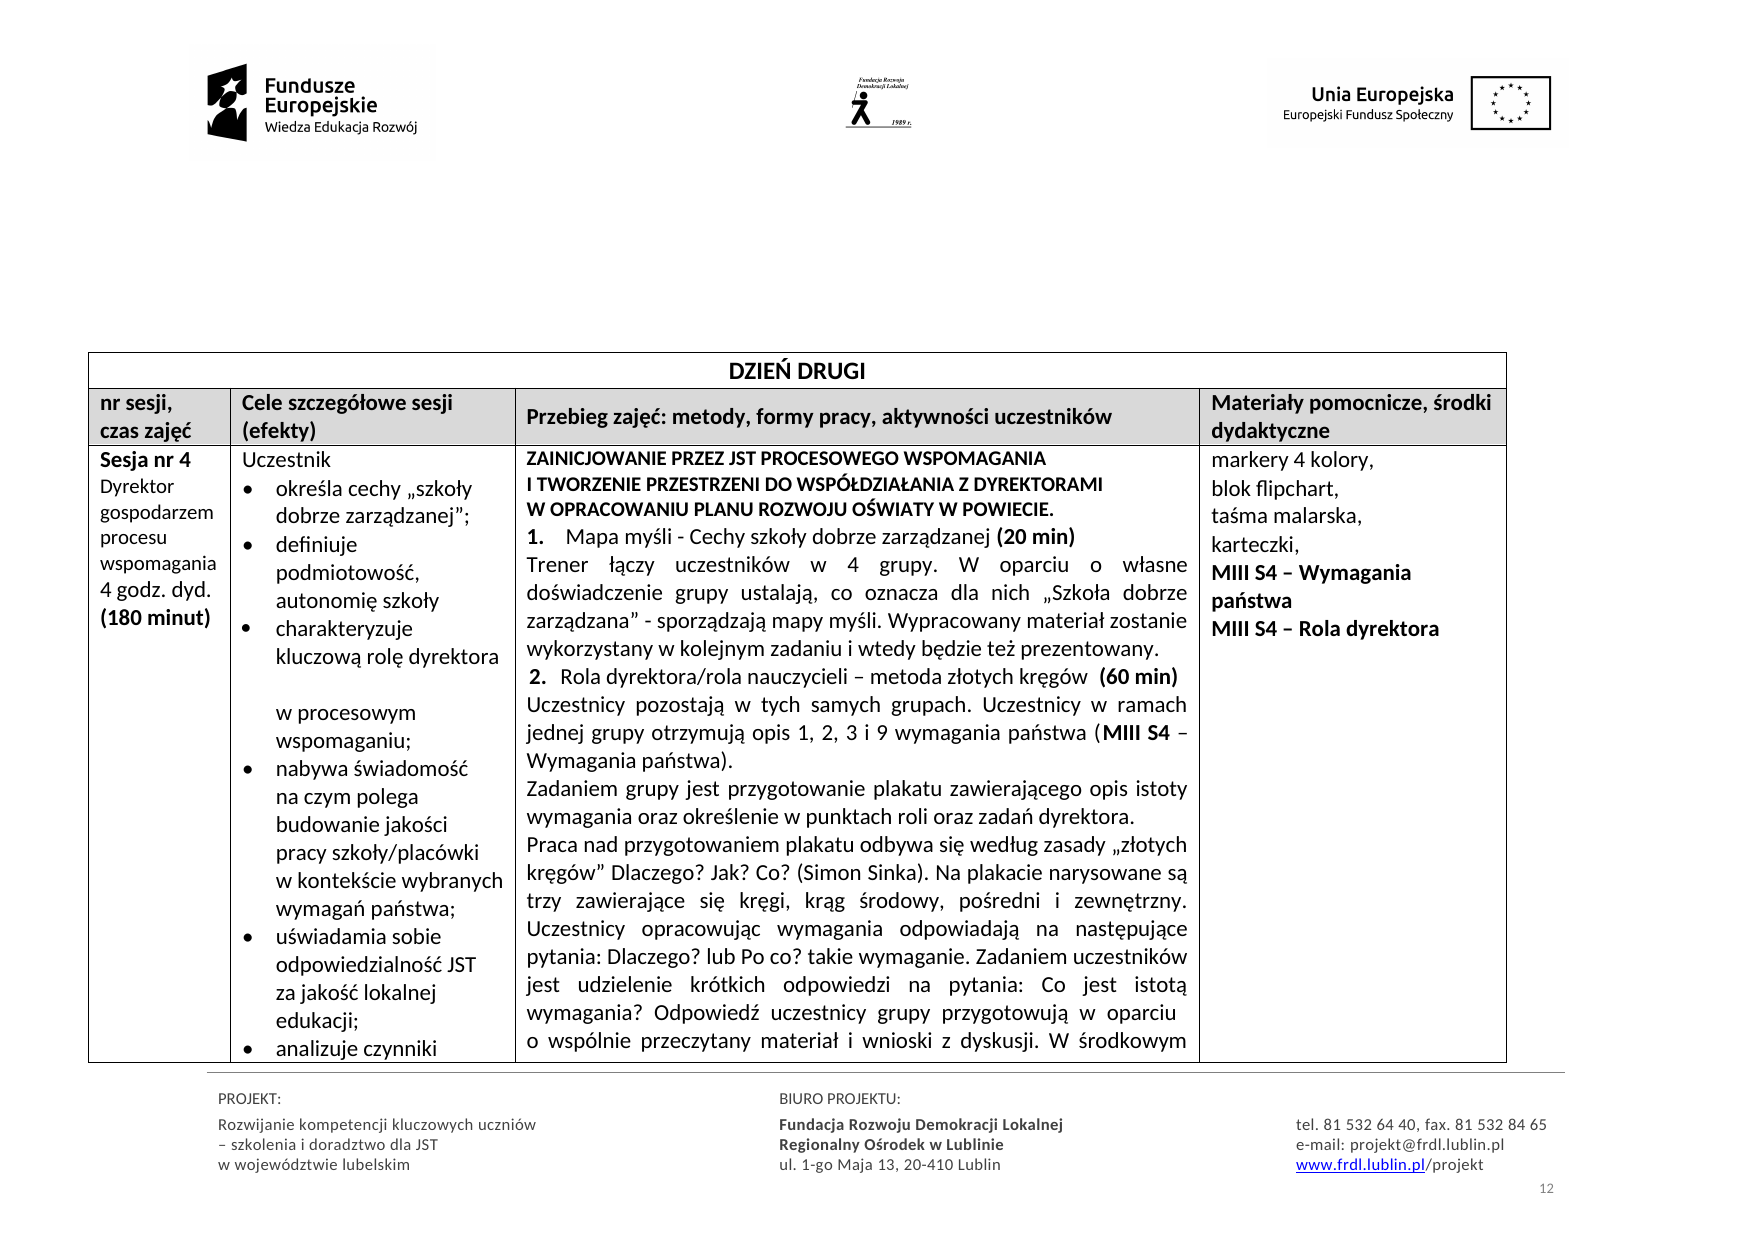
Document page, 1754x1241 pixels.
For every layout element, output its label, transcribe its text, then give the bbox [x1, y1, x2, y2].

table_cell Cele szczegółowe sesji (efekty) [231, 389, 515, 444]
table_cell nr sesji, czas zajęć [89, 389, 230, 444]
table_cell Przebieg zajęć: metody, formy pracy, aktywności uczestników [516, 389, 1199, 444]
table_header DZIEŃ DRUGI [89, 353, 1506, 387]
table_cell markery 4 kolory, blok flipchart, taśma malarska, karteczki, MIII S4 – Wymagania państwa MIII S4 – Rola dyrektora [1200, 446, 1506, 1062]
table_cell Sesja nr 4 Dyrektor gospodarzem procesu wspomagania 4 godz. dyd. (180 minut) [89, 446, 230, 1062]
picture [1266, 58, 1569, 148]
picture [188, 44, 436, 161]
table_cell Materiały pomocnicze, środki dydaktyczne [1200, 389, 1506, 444]
